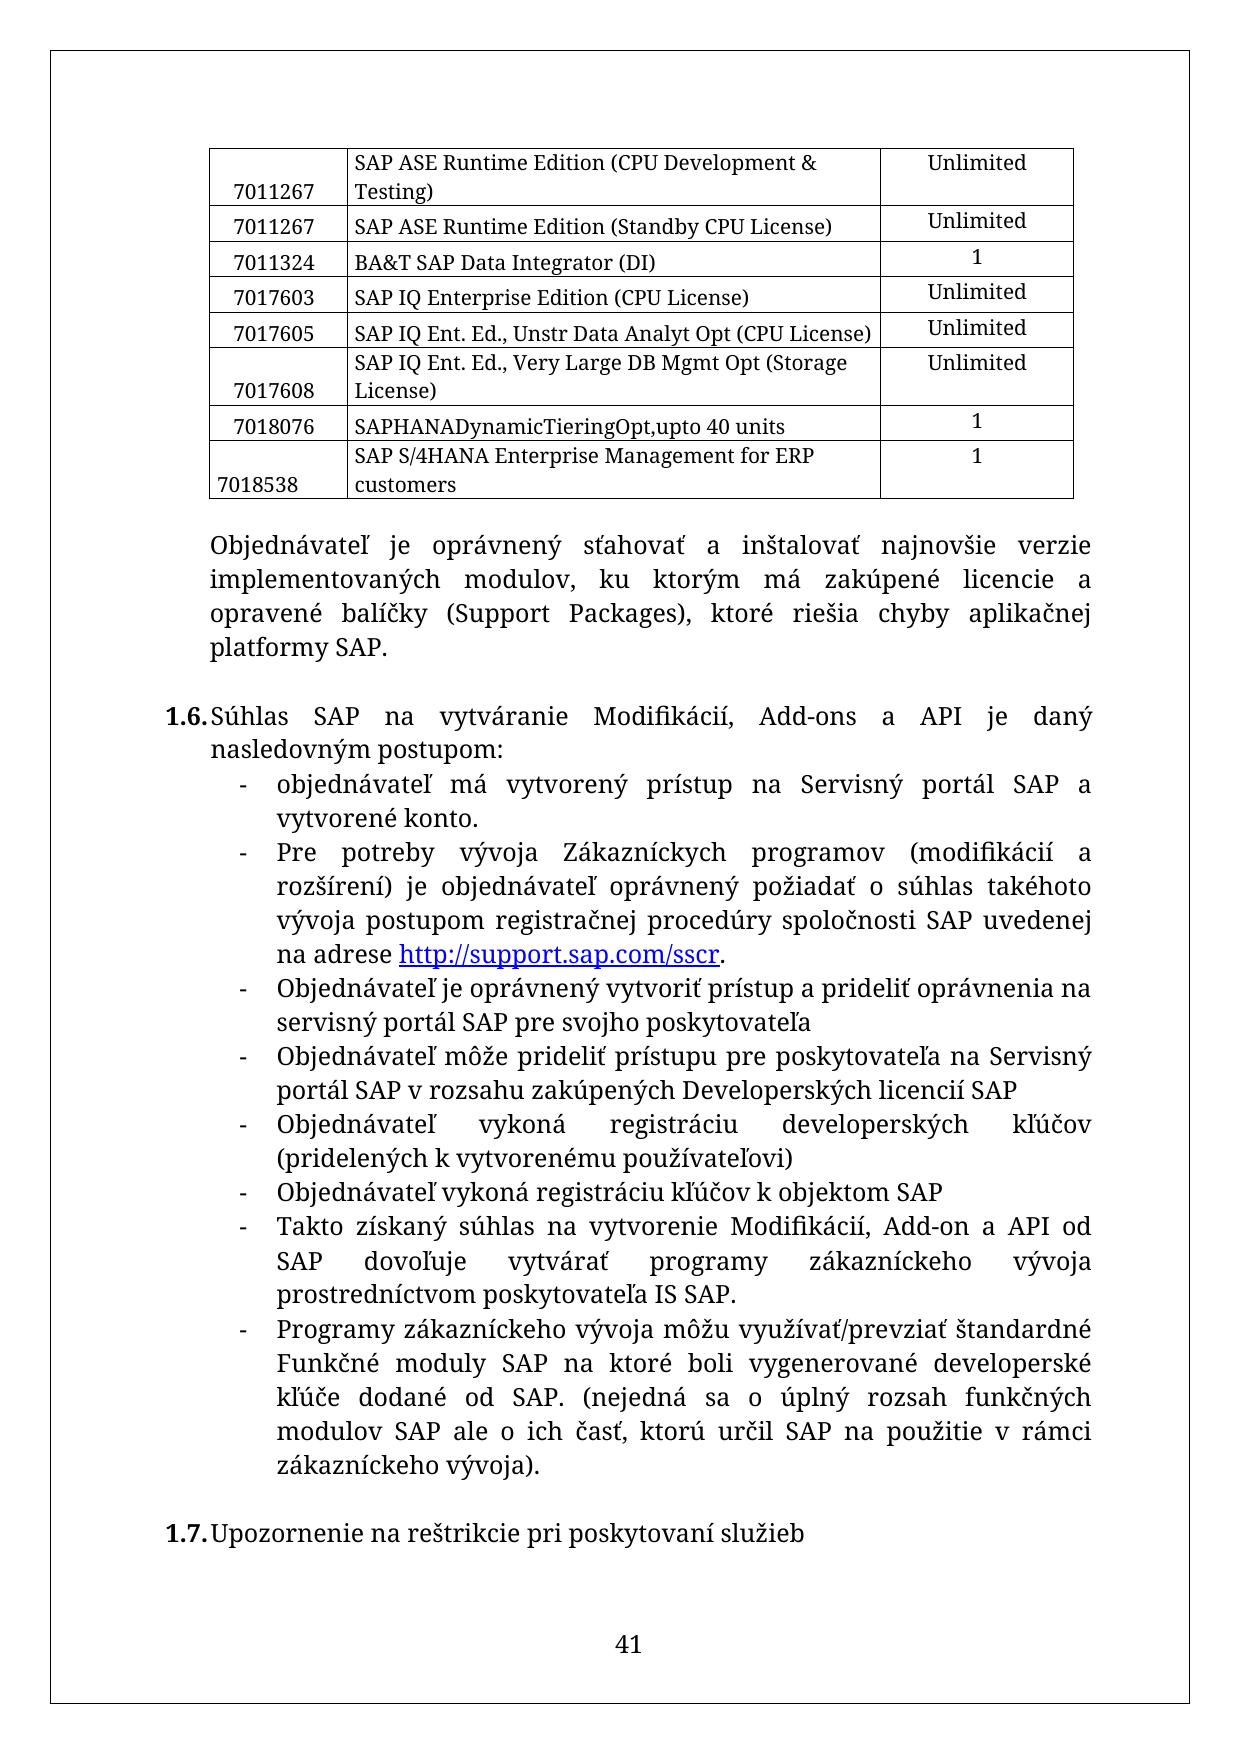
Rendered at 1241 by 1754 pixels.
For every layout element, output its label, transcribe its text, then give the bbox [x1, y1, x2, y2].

table_cell 7017608 [210, 348, 347, 405]
table_cell 7018538 [210, 441, 347, 498]
list Pre potreby vývoja Zákazníckych programov (modifikácií a rozšírení) je objednávateľ oprávnený požiadať o súhlas takéhoto vývoja postupom registračnej procedúry spoločnosti SAP uvedenej na adrese http://support.sap.com/sscr. [239, 834, 1093, 971]
table_cell SAP IQ Ent. Ed., Unstr Data Analyt Opt (CPU License) [348, 313, 880, 347]
list objednávateľ má vytvorený prístup na Servisný portál SAP a vytvorené konto. [239, 766, 1093, 834]
table_cell 7011324 [210, 242, 347, 276]
list Objednávateľ vykoná registráciu kľúčov k objektom SAP [239, 1175, 1093, 1209]
table_cell SAP ASE Runtime Edition (Standby CPU License) [348, 206, 880, 241]
table_cell Unlimited [881, 149, 1073, 205]
table_cell Unlimited [881, 313, 1073, 347]
list Programy zákazníckeho vývoja môžu využívať/prevziať štandardné Funkčné moduly SAP na ktoré boli vygenerované developerské kľúče dodané od SAP. (nejedná sa o úplný rozsah funkčných modulov SAP ale o ich časť, ktorú určil SAP na použitie v rámci zákazníckeho vývoja). [239, 1311, 1093, 1482]
table_cell Unlimited [881, 277, 1073, 312]
text Objednávateľ je oprávnený sťahovať a inštalovať najnovšie verzie implementovaných modulov, ku ktorým má zakúpené licencie a opravené balíčky (Support Packages), ktoré riešia chyby aplikačnej platformy SAP. [209, 528, 1093, 664]
table_cell 1 [881, 242, 1073, 276]
table_cell 1 [881, 441, 1073, 498]
table_cell SAPHANADynamicTieringOpt,upto 40 units [348, 406, 880, 440]
list Objednávateľ je oprávnený vytvoriť prístup a prideliť oprávnenia na servisný portál SAP pre svojho poskytovateľa [239, 971, 1093, 1039]
table_cell SAP S/4HANA Enterprise Management for ERP customers [348, 441, 880, 498]
table_cell 7018076 [210, 406, 347, 440]
list Objednávateľ vykoná registráciu developerských kľúčov (pridelených k vytvorenému používateľovi) [239, 1107, 1093, 1175]
table_cell 7011267 [210, 149, 347, 205]
list Súhlas SAP na vytváranie Modifikácií, Add-ons a API je daný nasledovným postupom: [165, 698, 1093, 766]
table_cell SAP ASE Runtime Edition (CPU Development & Testing) [348, 149, 880, 205]
table_cell SAP IQ Enterprise Edition (CPU License) [348, 277, 880, 312]
table_cell 1 [881, 406, 1073, 440]
list Takto získaný súhlas na vytvorenie Modifikácií, Add-on a API od SAP dovoľuje vytvárať programy zákazníckeho vývoja prostredníctvom poskytovateľa IS SAP. [239, 1209, 1093, 1311]
table_cell 7011267 [210, 206, 347, 241]
table_cell BA&T SAP Data Integrator (DI) [348, 242, 880, 276]
table_cell 7017605 [210, 313, 347, 347]
table_cell 7017603 [210, 277, 347, 312]
table_cell Unlimited [881, 348, 1073, 405]
list Objednávateľ môže prideliť prístupu pre poskytovateľa na Servisný portál SAP v rozsahu zakúpených Developerských licencií SAP [239, 1039, 1093, 1107]
list Upozornenie na reštrikcie pri poskytovaní služieb [165, 1516, 1093, 1550]
table_cell SAP IQ Ent. Ed., Very Large DB Mgmt Opt (Storage License) [348, 348, 880, 405]
table_cell Unlimited [881, 206, 1073, 241]
